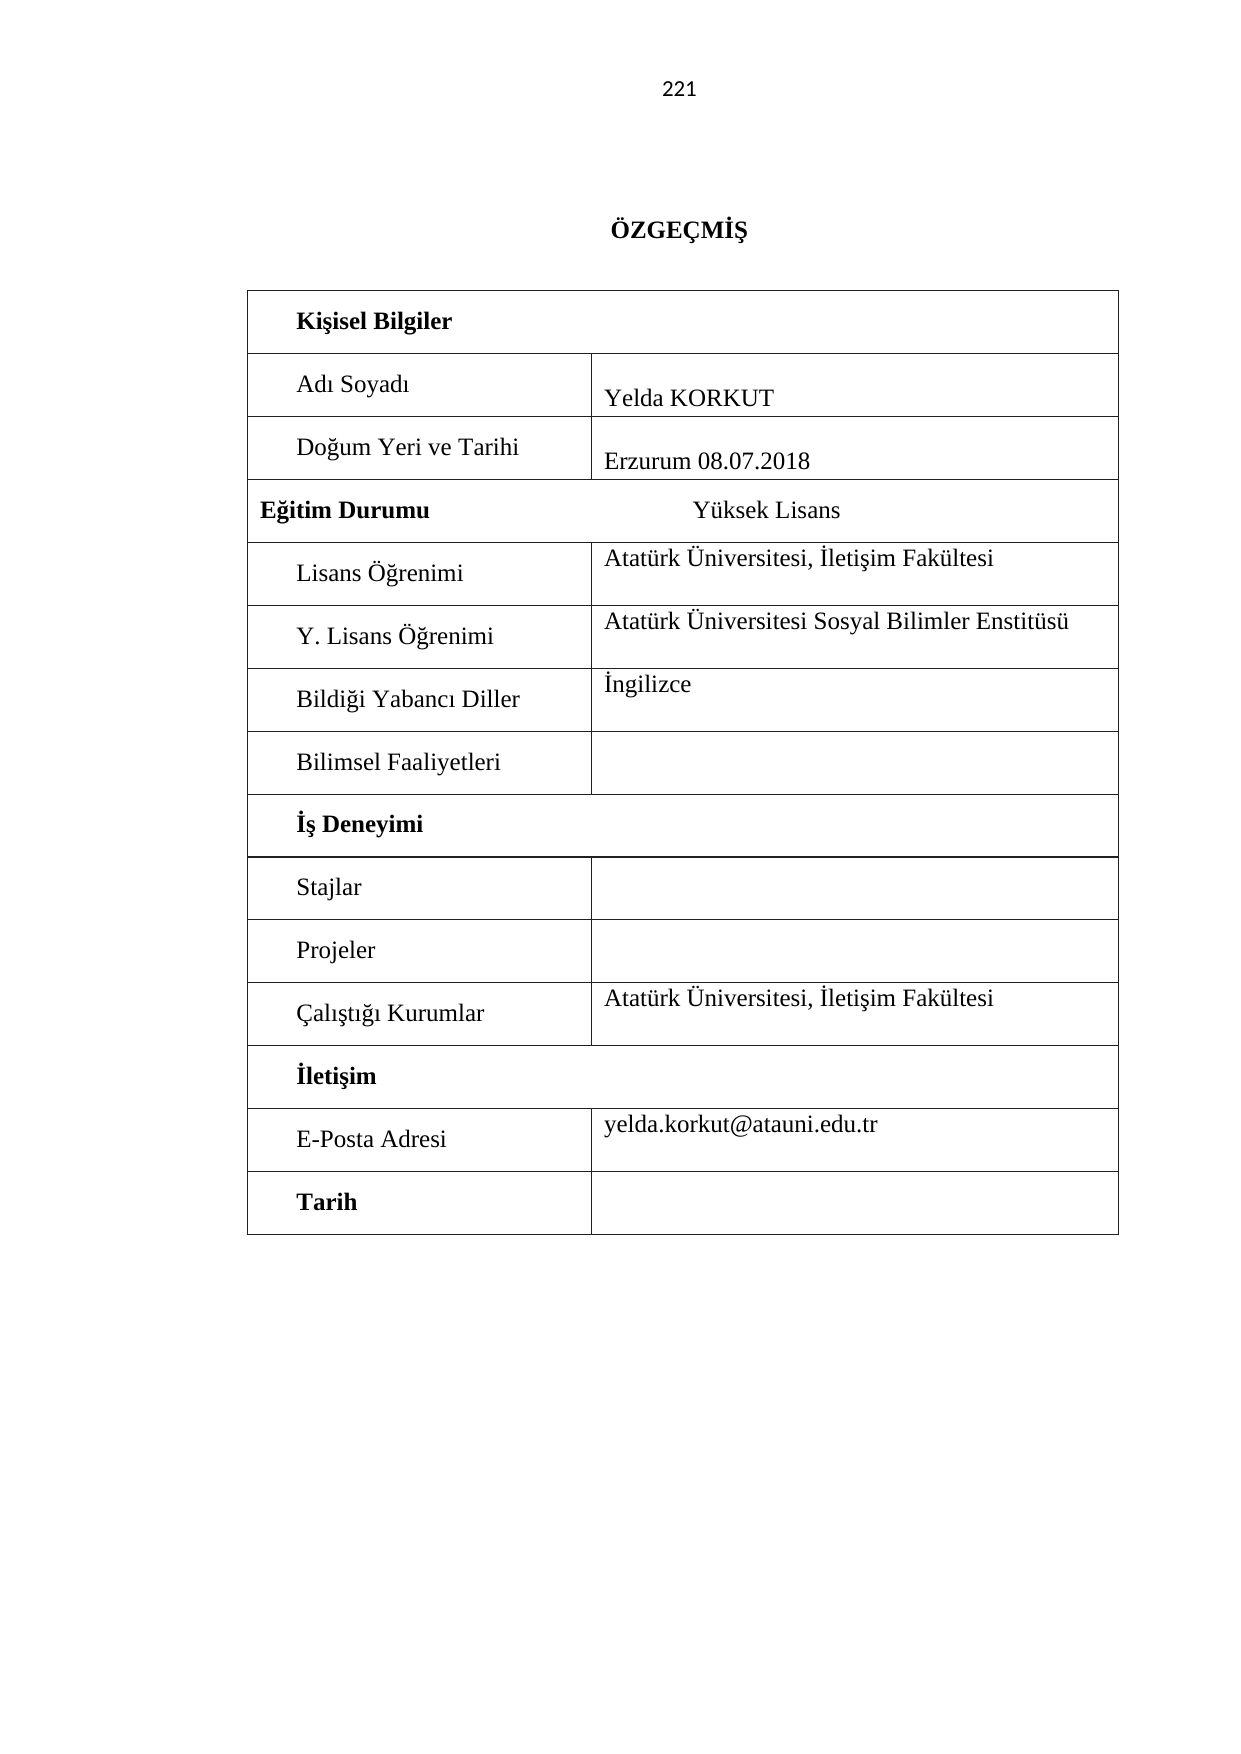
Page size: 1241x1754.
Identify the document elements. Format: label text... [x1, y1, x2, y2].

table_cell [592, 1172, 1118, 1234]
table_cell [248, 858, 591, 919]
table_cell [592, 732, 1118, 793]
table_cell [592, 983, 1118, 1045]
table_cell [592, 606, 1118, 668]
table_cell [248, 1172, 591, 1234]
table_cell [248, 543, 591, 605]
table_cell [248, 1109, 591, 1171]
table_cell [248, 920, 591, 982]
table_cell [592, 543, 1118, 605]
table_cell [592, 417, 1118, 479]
subtitle ÖZGEÇMİŞ [236, 215, 1122, 243]
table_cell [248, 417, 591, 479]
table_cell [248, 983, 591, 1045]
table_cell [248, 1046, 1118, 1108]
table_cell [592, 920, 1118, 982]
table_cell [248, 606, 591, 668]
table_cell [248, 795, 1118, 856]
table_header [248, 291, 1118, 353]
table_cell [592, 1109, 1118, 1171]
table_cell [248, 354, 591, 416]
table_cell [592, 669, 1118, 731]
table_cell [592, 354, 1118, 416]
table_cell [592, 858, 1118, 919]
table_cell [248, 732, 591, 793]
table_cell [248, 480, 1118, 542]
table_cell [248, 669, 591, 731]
